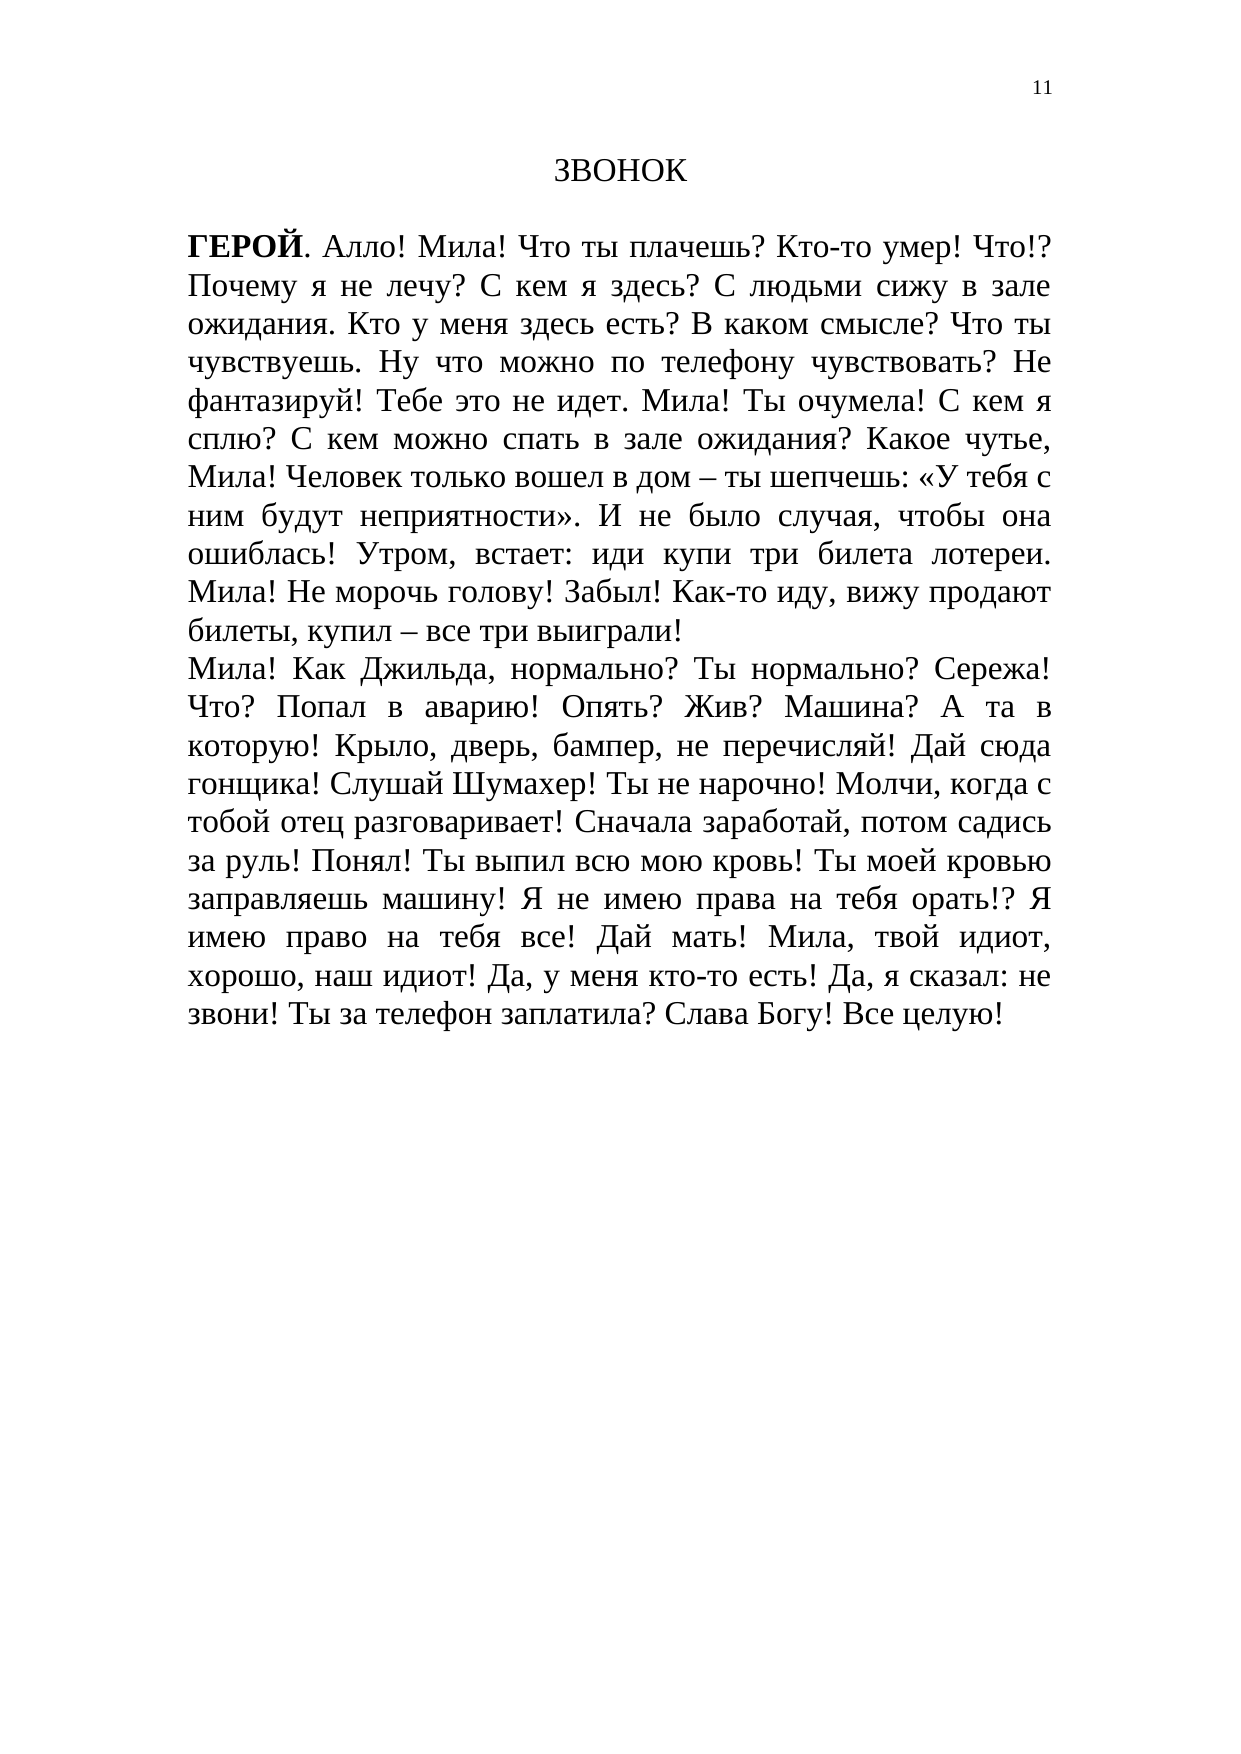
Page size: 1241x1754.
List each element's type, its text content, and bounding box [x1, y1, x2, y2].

text ГЕРОЙ. Алло! Мила! Что ты плачешь? Кто-то умер! Что!? Почему я не лечу? С кем я здесь? С людьми сижу в зале ожидания. Кто у меня здесь есть? В каком смысле? Что ты чувствуешь. Ну что можно по телефону чувствовать? Не фантазируй! Тебе это не идет. Мила! Ты очумела! С кем я сплю? С кем можно спать в зале ожидания? Какое чутье, Мила! Человек только вошел в дом – ты шепчешь: «У тебя с ним будут неприятности». И не было случая, чтобы она ошиблась! Утром, встает: иди купи три билета лотереи. Мила! Не морочь голову! Забыл! Как-то иду, вижу продают билеты, купил – все три выиграли! [187, 227, 1053, 648]
text ЗВОНОК [187, 150, 1053, 188]
text Мила! Как Джильда, нормально? Ты нормально? Сережа! Что? Попал в аварию! Опять? Жив? Машина? А та в которую! Крыло, дверь, бампер, не перечисляй! Дай сюда гонщика! Слушай Шумахер! Ты не нарочно! Молчи, когда с тобой отец разговаривает! Сначала заработай, потом садись за руль! Понял! Ты выпил всю мою кровь! Ты моей кровью заправляешь машину! Я не имею права на тебя орать!? Я имею право на тебя все! Дай мать! Мила, твой идиот, хорошо, наш идиот! Да, у меня кто-то есть! Да, я сказал: не звони! Ты за телефон заплатила? Слава Богу! Все целую! [187, 648, 1053, 1032]
